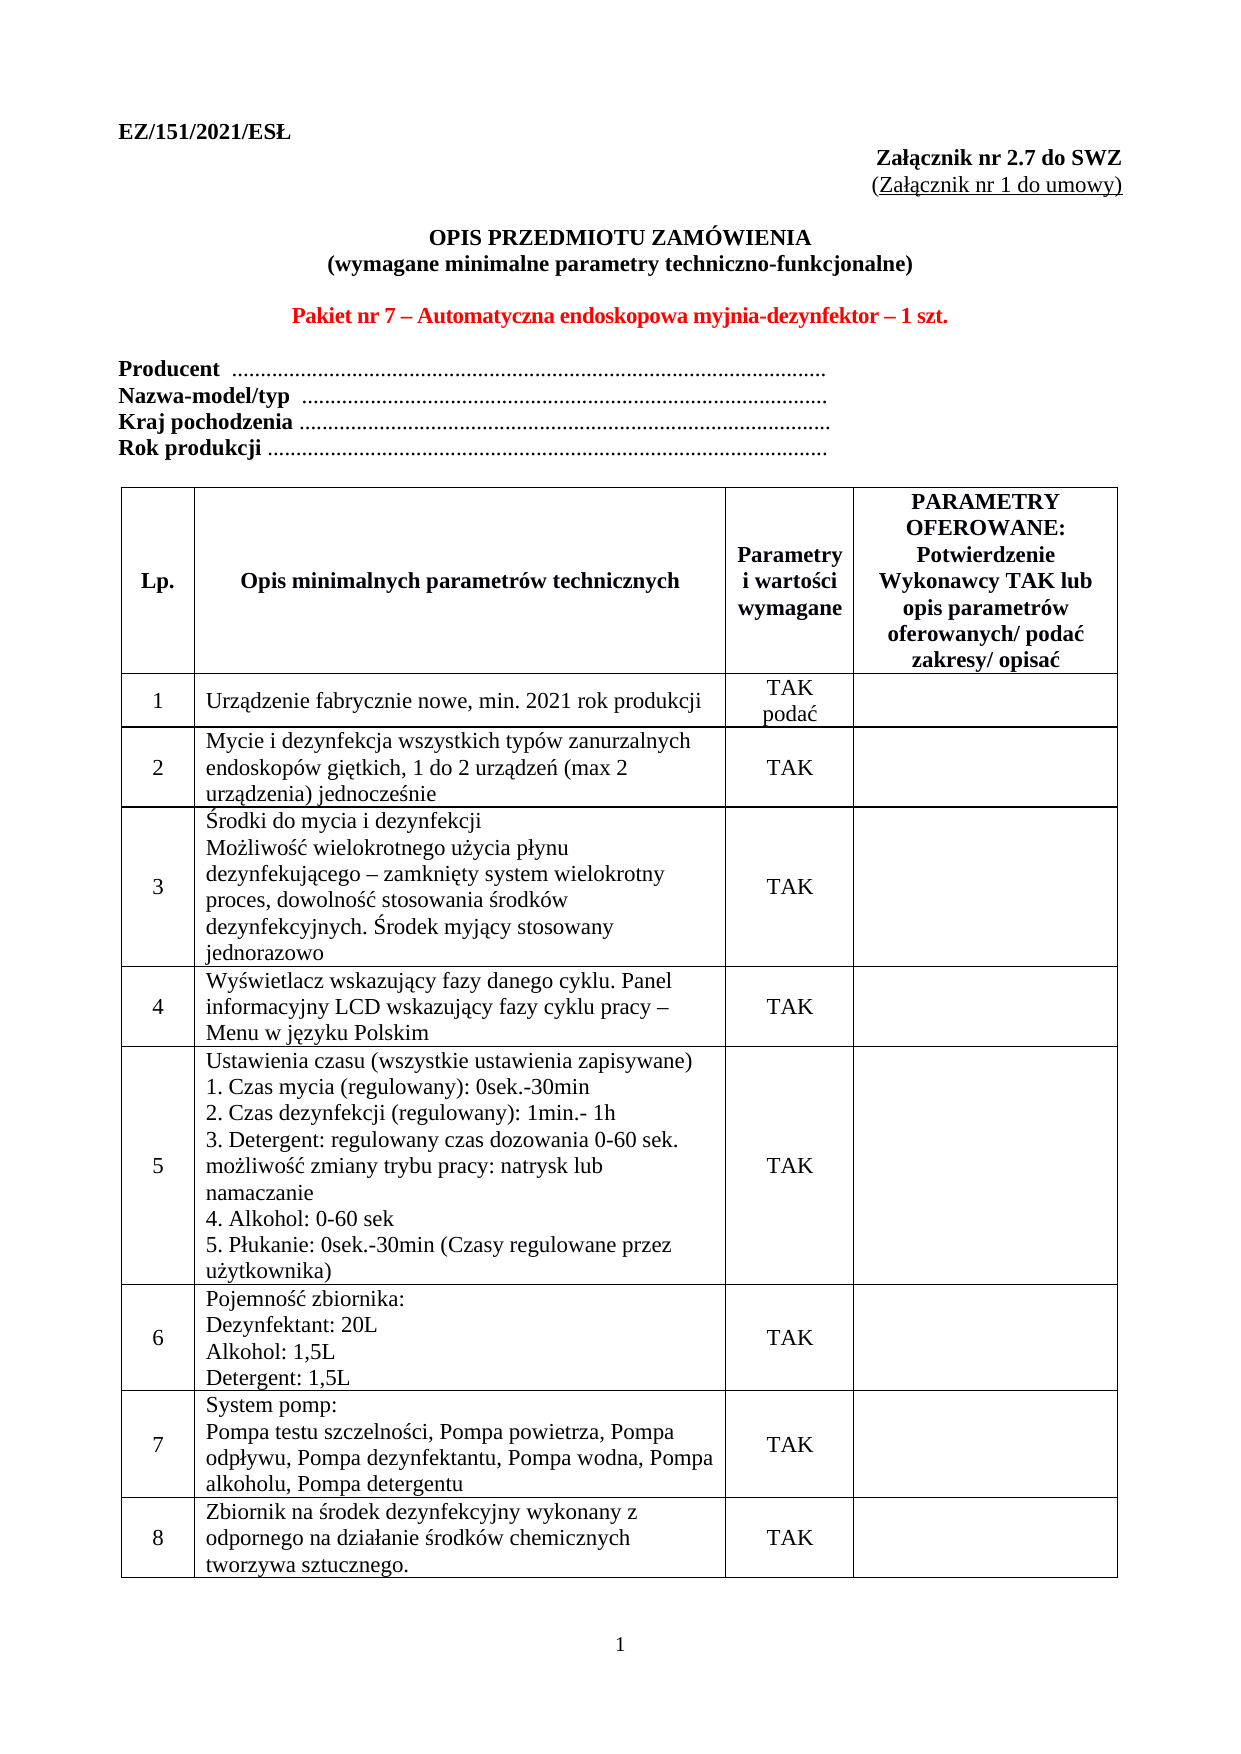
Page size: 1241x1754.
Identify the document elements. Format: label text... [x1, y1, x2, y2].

table_cell Urządzenie fabrycznie nowe, min. 2021 rok produkcji [195, 674, 725, 726]
table_cell TAK [726, 1498, 853, 1577]
text (Załącznik nr 1 do umowy) [118, 171, 1122, 197]
table_cell [854, 1391, 1117, 1497]
table_cell TAK podać [726, 674, 853, 726]
table_cell [854, 728, 1117, 806]
table_cell [854, 1285, 1117, 1390]
text Załącznik nr 2.7 do SWZ [118, 144, 1122, 171]
table_cell 6 [122, 1285, 194, 1390]
table_cell 1 [122, 674, 194, 726]
table_cell System pomp: Pompa testu szczelności, Pompa powietrza, Pompa odpływu, Pompa dezynfektantu, Pompa wodna, Pompa alkoholu, Pompa detergentu [195, 1391, 725, 1497]
table_header PARAMETRY OFEROWANE: Potwierdzenie Wykonawcy TAK lub opis parametrów oferowanych/ podać zakresy/ opisać [854, 488, 1117, 673]
text Pakiet nr 7 – Automatyczna endoskopowa myjnia-dezynfektor – 1 szt. [118, 303, 1122, 329]
table_cell TAK [726, 1391, 853, 1497]
table_cell Środki do mycia i dezynfekcji Możliwość wielokrotnego użycia płynu dezynfekującego – zamknięty system wielokrotny proces, dowolność stosowania środków dezynfekcyjnych. Środek myjący stosowany jednorazowo [195, 808, 725, 966]
table_cell [854, 1047, 1117, 1284]
text Kraj pochodzenia ............................................................................................. [118, 408, 1122, 434]
text Producent ........................................................................................................ [118, 355, 1122, 382]
table_cell TAK [726, 967, 853, 1046]
text (wymagane minimalne parametry techniczno-funkcjonalne) [118, 250, 1122, 276]
table_cell Wyświetlacz wskazujący fazy danego cyklu. Panel informacyjny LCD wskazujący fazy cyklu pracy – Menu w języku Polskim [195, 967, 725, 1046]
text Nazwa-model/typ ............................................................................................ [118, 382, 1122, 408]
table_cell TAK [726, 808, 853, 966]
table_cell 8 [122, 1498, 194, 1577]
text EZ/151/2021/ESŁ [118, 118, 1122, 144]
table_header Parametry i wartości wymagane [726, 488, 853, 673]
table_cell 2 [122, 728, 194, 806]
table_cell Pojemność zbiornika: Dezynfektant: 20L Alkohol: 1,5L Detergent: 1,5L [195, 1285, 725, 1390]
table_cell [854, 1498, 1117, 1577]
table_cell Mycie i dezynfekcja wszystkich typów zanurzalnych endoskopów giętkich, 1 do 2 urządzeń (max 2 urządzenia) jednocześnie [195, 728, 725, 806]
table_cell [854, 808, 1117, 966]
table_cell 4 [122, 967, 194, 1046]
table_cell Ustawienia czasu (wszystkie ustawienia zapisywane) 1. Czas mycia (regulowany): 0sek.-30min 2. Czas dezynfekcji (regulowany): 1min.- 1h 3. Detergent: regulowany czas dozowania 0-60 sek. możliwość zmiany trybu pracy: natrysk lub namaczanie 4. Alkohol: 0-60 sek 5. Płukanie: 0sek.-30min (Czasy regulowane przez użytkownika) [195, 1047, 725, 1284]
table_cell 3 [122, 808, 194, 966]
text Rok produkcji .................................................................................................. [118, 434, 1122, 461]
table_cell [854, 967, 1117, 1046]
table_cell 7 [122, 1391, 194, 1497]
table_cell 5 [122, 1047, 194, 1284]
table_header Lp. [122, 488, 194, 673]
text OPIS PRZEDMIOTU ZAMÓWIENIA [118, 223, 1122, 250]
table_cell TAK [726, 1047, 853, 1284]
table_header Opis minimalnych parametrów technicznych [195, 488, 725, 673]
table_cell TAK [726, 1285, 853, 1390]
table_cell TAK [726, 728, 853, 806]
table_cell Zbiornik na środek dezynfekcyjny wykonany z odpornego na działanie środków chemicznych tworzywa sztucznego. [195, 1498, 725, 1577]
table_cell [854, 674, 1117, 726]
